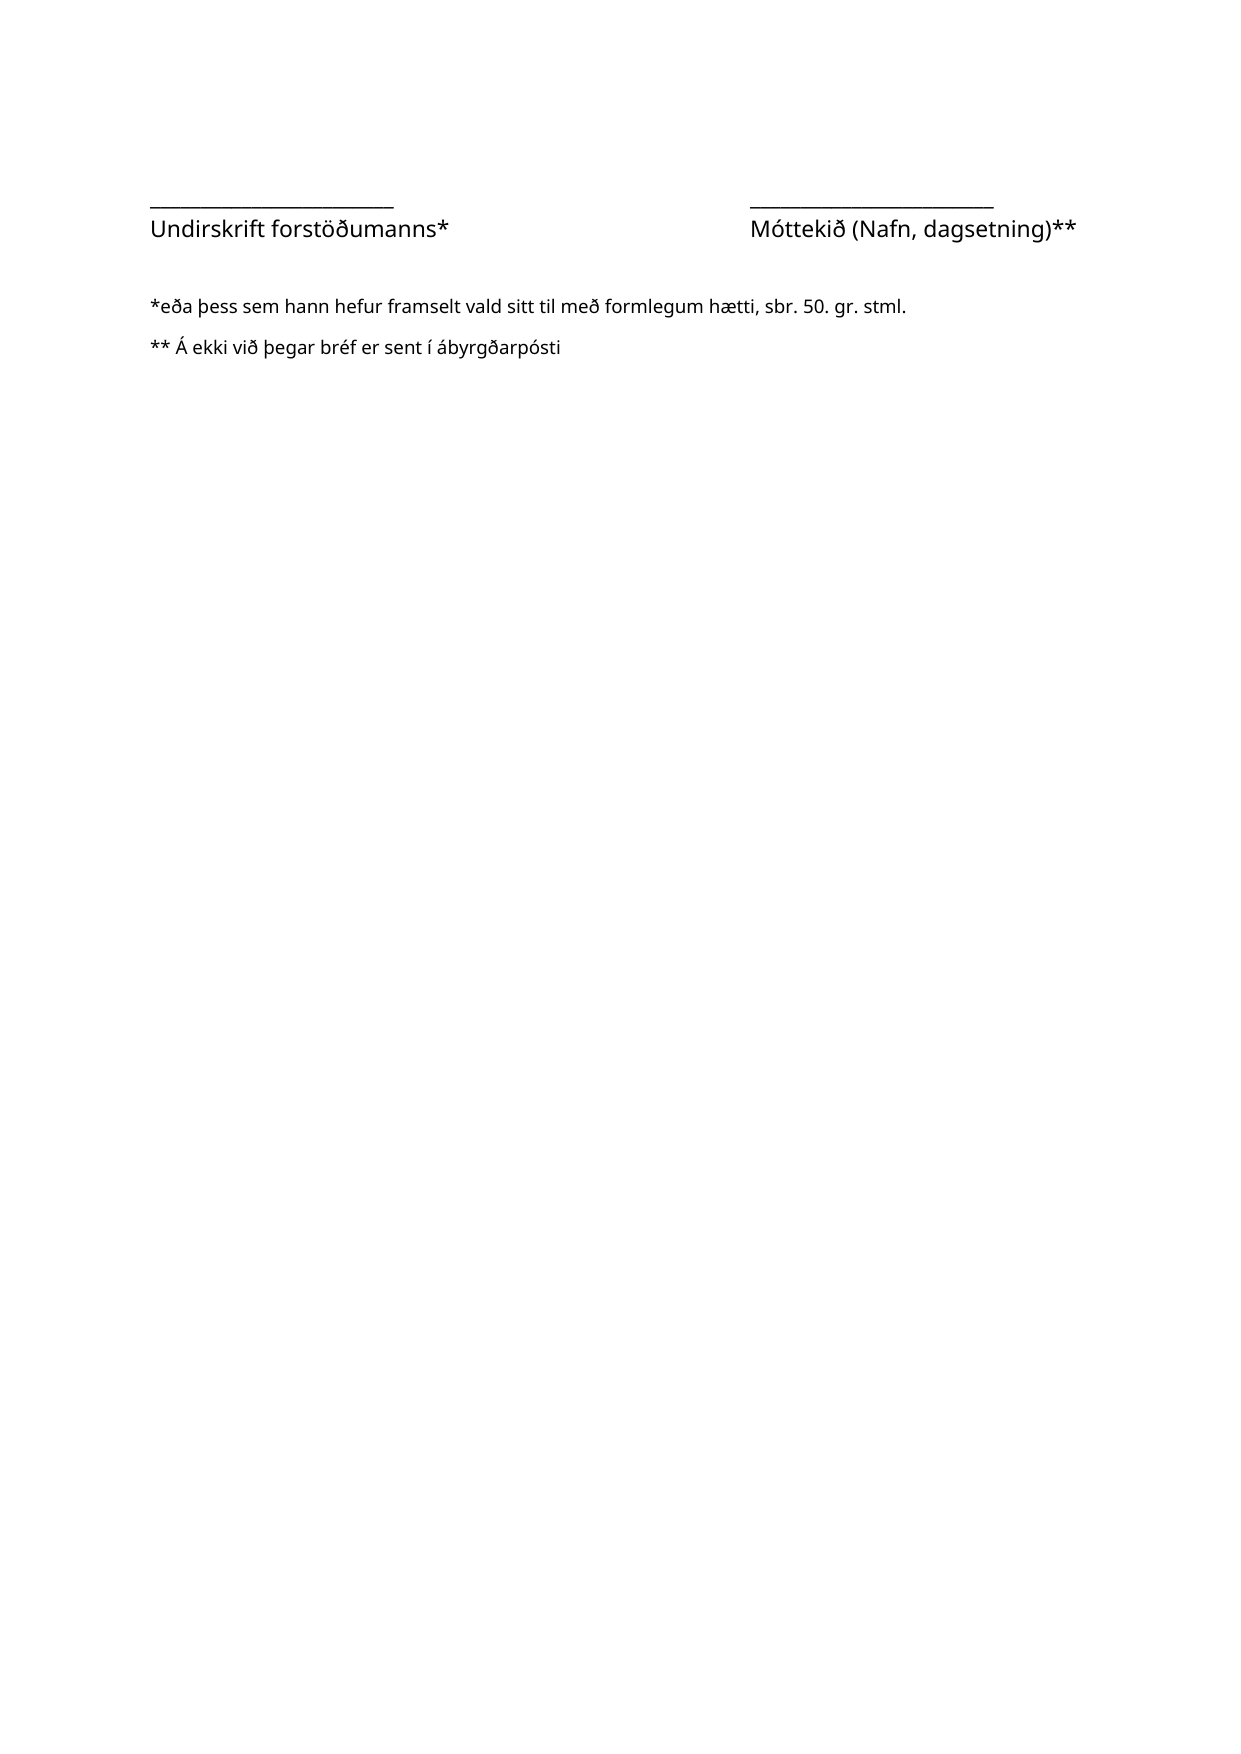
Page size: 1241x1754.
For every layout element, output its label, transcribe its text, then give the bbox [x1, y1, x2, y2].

text Undirskrift forstöðumanns* Móttekið (Nafn, dagsetning)** [150, 212, 1090, 244]
text ** Á ekki við þegar bréf er sent í ábyrgðarpósti [150, 334, 1090, 360]
text ________________________ ________________________ [150, 181, 1090, 212]
text *eða þess sem hann hefur framselt vald sitt til með formlegum hætti, sbr. 50. gr. stml. [150, 293, 1090, 319]
